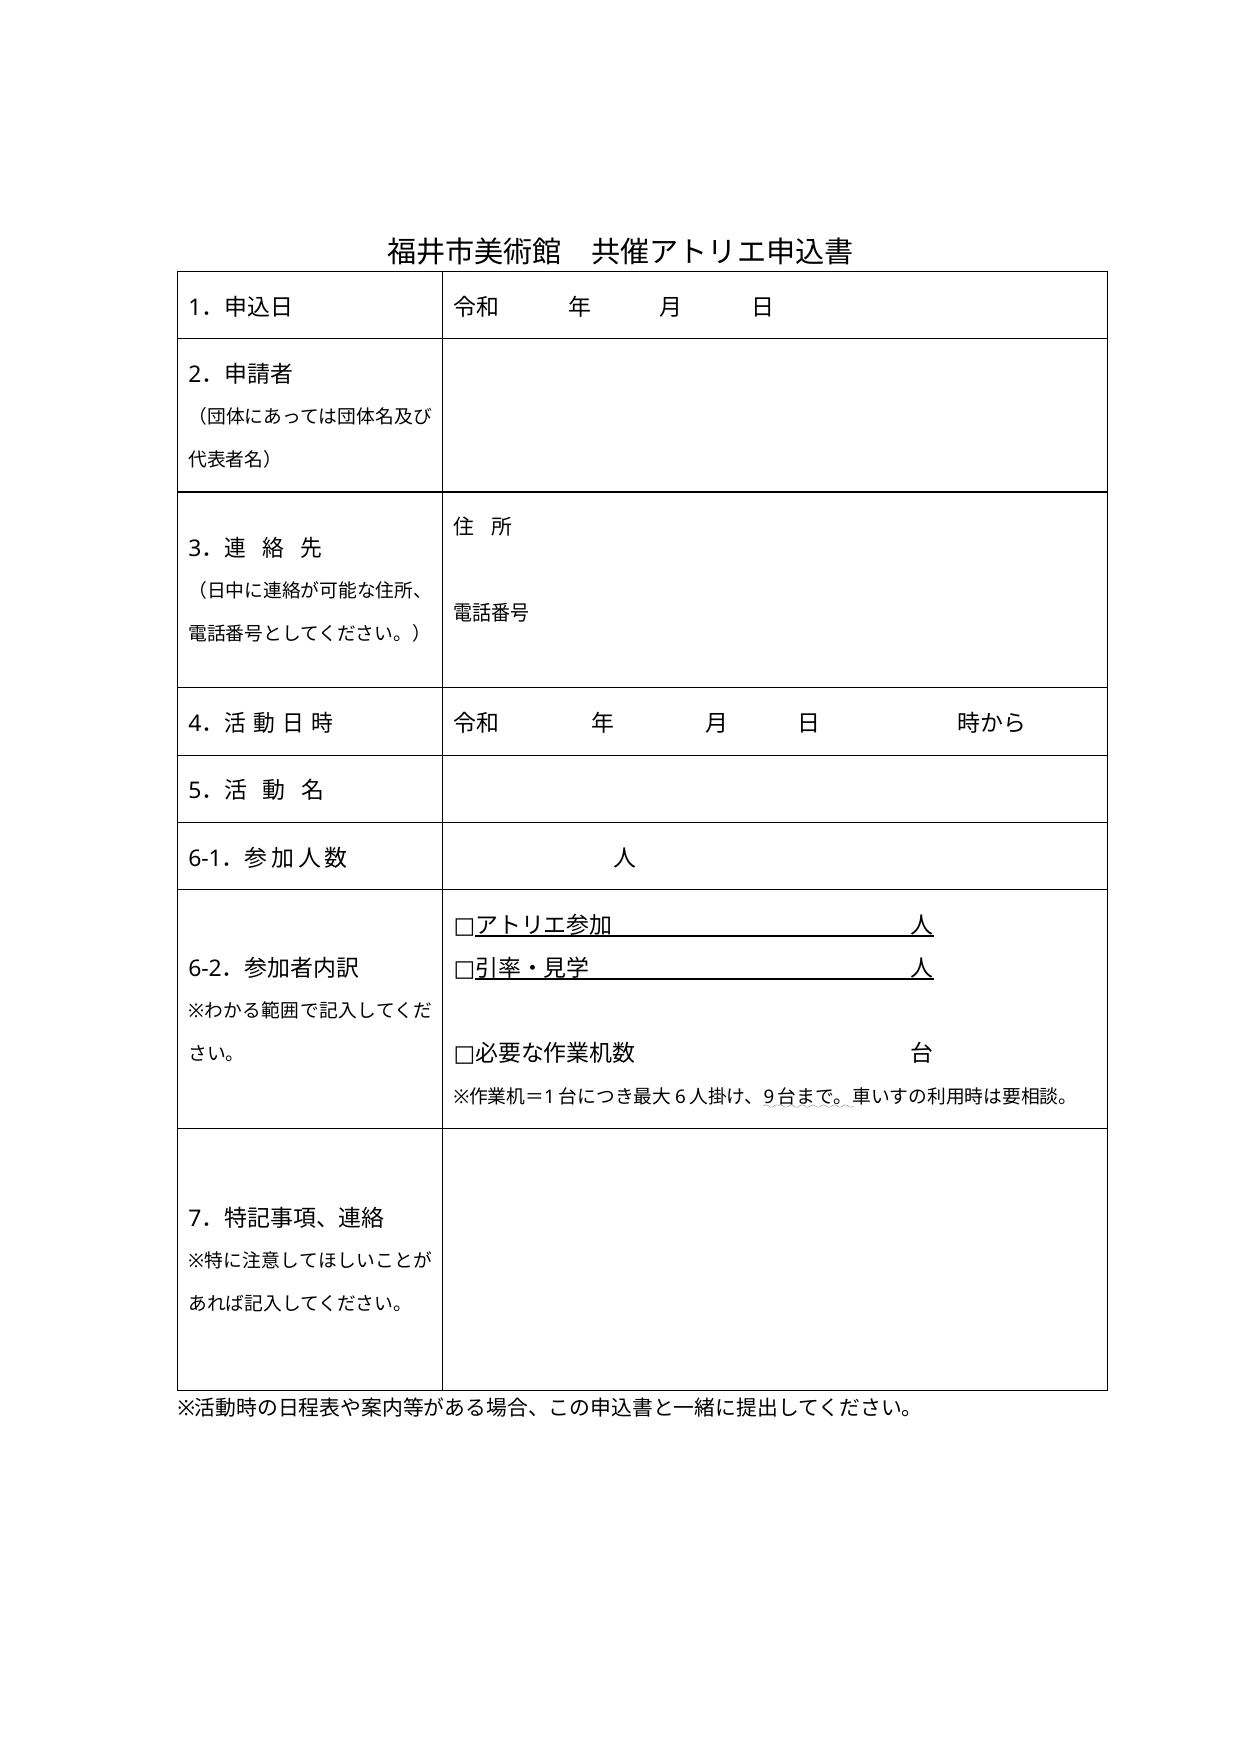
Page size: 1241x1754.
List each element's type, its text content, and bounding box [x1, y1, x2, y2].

table_cell [443, 339, 1107, 491]
table_cell 6-1．参加人数 [178, 823, 442, 889]
table_cell 3．連絡先 （日中に連絡が可能な住所、電話番号としてください。） [178, 493, 442, 687]
table_cell 4．活動日時 [178, 688, 442, 754]
table_cell [443, 1129, 1107, 1390]
table_cell 2．申請者 （団体にあっては団体名及び代表者名） [178, 339, 442, 491]
table_cell □アトリエ参加 人 □引率・見学 人 □必要な作業机数 台 ※作業机＝1台につき最大6人掛け、9台まで。車いすの利用時は要相談。 [443, 890, 1107, 1128]
table_header 1．申込日 [178, 272, 442, 338]
table_cell 7．特記事項、連絡 ※特に注意してほしいことがあれば記入してください。 [178, 1129, 442, 1390]
text ※活動時の日程表や案内等がある場合、この申込書と一緒に提出してください。 [177, 1391, 1063, 1421]
table_cell 5．活動名 [178, 756, 442, 822]
table_cell 6-2．参加者内訳 ※わかる範囲で記入してください。 [178, 890, 442, 1128]
table_cell 令和 年 月 日 時から [443, 688, 1107, 754]
table_header 令和 年 月 日 [443, 272, 1107, 338]
table_cell 人 [443, 823, 1107, 889]
table_cell 住所 電話番号 [443, 493, 1107, 687]
table_cell [443, 756, 1107, 822]
text 福井市美術館 共催アトリエ申込書 [177, 228, 1063, 271]
